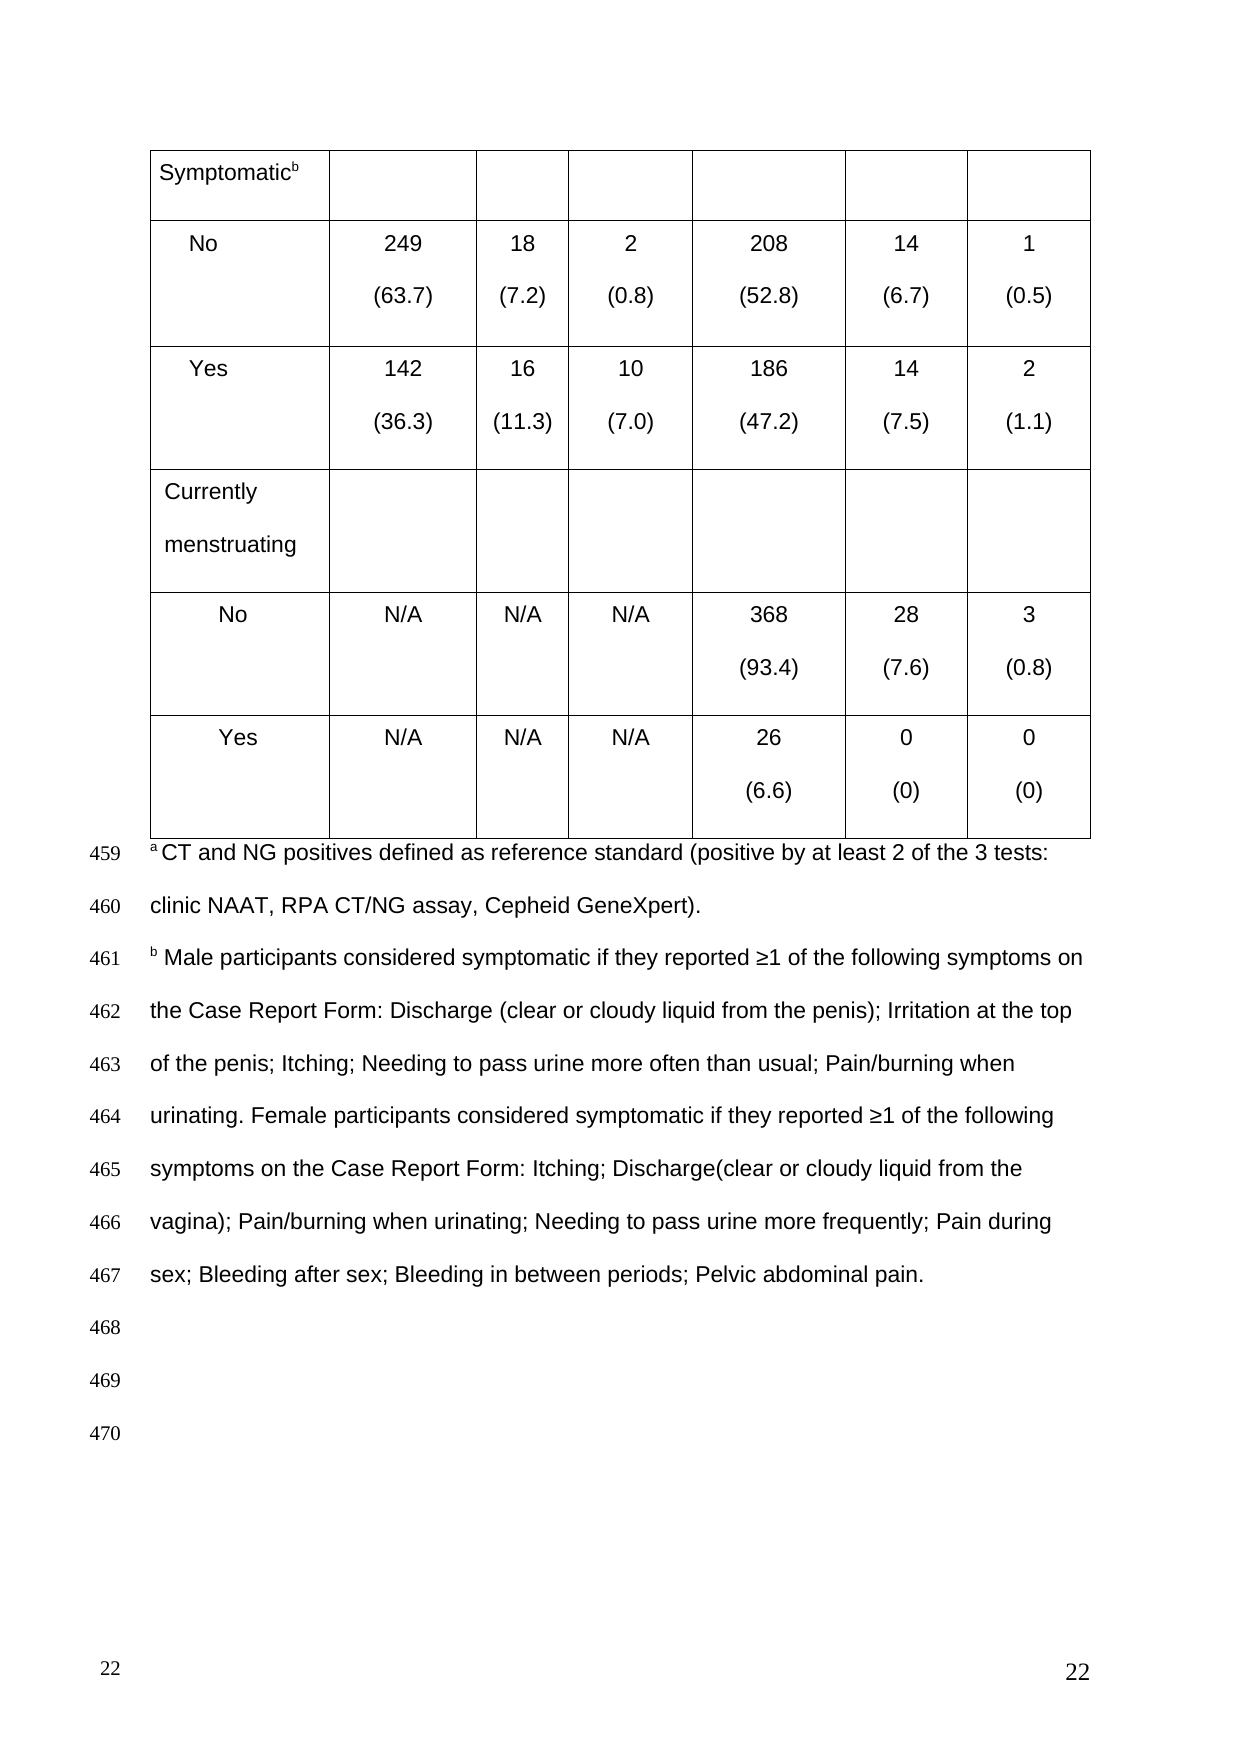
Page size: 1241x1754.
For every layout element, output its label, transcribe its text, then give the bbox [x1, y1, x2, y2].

table_cell 14 (7.5) [846, 347, 967, 469]
table_cell 368 (93.4) [693, 593, 845, 715]
table_cell 2 (1.1) [968, 347, 1090, 469]
table_cell 28 (7.6) [846, 593, 967, 715]
table_cell N/A [330, 716, 476, 838]
table_cell Yes [151, 347, 329, 469]
table_cell No [151, 593, 329, 715]
text a CT and NG positives defined as reference standard (positive by at least 2 of the 3 tests: clinic NAAT, RPA CT/NG assay, Cepheid GeneXpert). [150, 839, 1090, 918]
table_cell [330, 470, 476, 592]
table_cell N/A [477, 716, 568, 838]
table_cell [693, 470, 845, 592]
table_cell No [151, 221, 329, 346]
table_cell N/A [330, 593, 476, 715]
table_cell [968, 151, 1090, 220]
table_cell 10 (7.0) [569, 347, 692, 469]
table_cell N/A [477, 593, 568, 715]
table_cell Symptomaticb [151, 151, 329, 220]
table_cell 1 (0.5) [968, 221, 1090, 346]
table_cell 16 (11.3) [477, 347, 568, 469]
table_cell 2 (0.8) [569, 221, 692, 346]
text b Male participants considered symptomatic if they reported ≥1 of the following symptoms on the Case Report Form: Discharge (clear or cloudy liquid from the penis); Irritation at the top of the penis; Itching; Needing to pass urine more often than usual; Pain/burning when urinating. Female participants considered symptomatic if they reported ≥1 of the following symptoms on the Case Report Form: Itching; Discharge(clear or cloudy liquid from the vagina); Pain/burning when urinating; Needing to pass urine more frequently; Pain during sex; Bleeding after sex; Bleeding in between periods; Pelvic abdominal pain. [150, 944, 1090, 1287]
table_cell 186 (47.2) [693, 347, 845, 469]
table_cell N/A [569, 716, 692, 838]
table_cell 3 (0.8) [968, 593, 1090, 715]
table_cell [693, 151, 845, 220]
table_cell 14 (6.7) [846, 221, 967, 346]
table_cell Currently menstruating [151, 470, 329, 592]
table_cell [330, 151, 476, 220]
table_cell [477, 151, 568, 220]
table_cell 249 (63.7) [330, 221, 476, 346]
table_cell [846, 470, 967, 592]
table_cell 26 (6.6) [693, 716, 845, 838]
table_cell Yes [151, 716, 329, 838]
table_cell N/A [569, 593, 692, 715]
table_cell [477, 470, 568, 592]
table_cell 0 (0) [846, 716, 967, 838]
table_cell 18 (7.2) [477, 221, 568, 346]
table_cell [846, 151, 967, 220]
table_cell [569, 470, 692, 592]
table_cell 208 (52.8) [693, 221, 845, 346]
table_cell [968, 470, 1090, 592]
table_cell 142 (36.3) [330, 347, 476, 469]
table_cell 0 (0) [968, 716, 1090, 838]
table_cell [569, 151, 692, 220]
